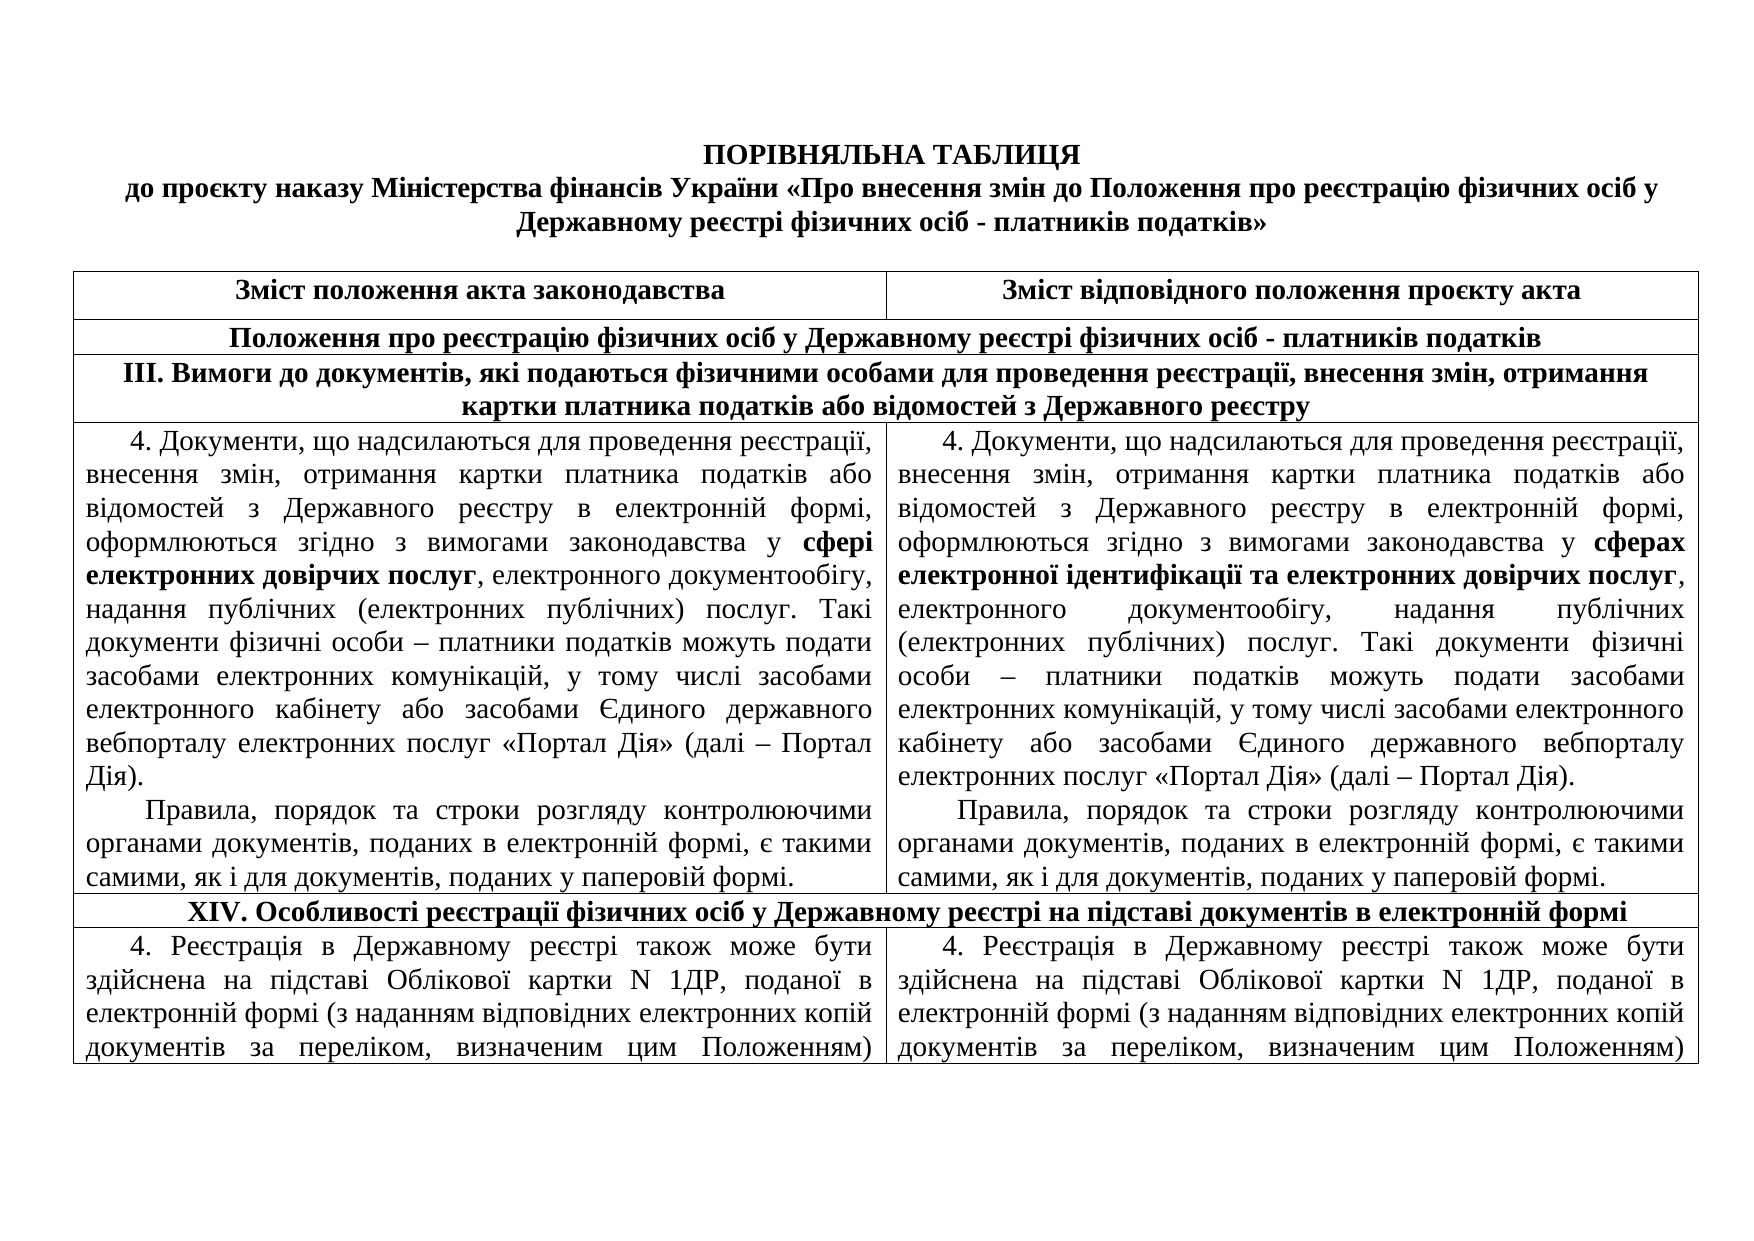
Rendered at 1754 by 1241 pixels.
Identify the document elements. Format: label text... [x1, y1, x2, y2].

table_cell XIV. Особливості реєстрації фізичних осіб у Державному реєстрі на підставі документів в електронній формі [74, 894, 1698, 927]
table_header Зміст відповідного положення проєкту акта [887, 272, 1698, 319]
table_cell Положення про реєстрацію фізичних осіб у Державному реєстрі фізичних осіб - платників податків [74, 320, 1698, 354]
text ПОРІВНЯЛЬНА ТАБЛИЦЯ [89, 137, 1695, 171]
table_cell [74, 928, 886, 1062]
table_cell III. Вимоги до документів, які подаються фізичними особами для проведення реєстрації, внесення змін, отримання картки платника податків або відомостей з Державного реєстру [74, 355, 1698, 422]
table_header Зміст положення акта законодавства [74, 272, 886, 319]
text до проєкту наказу Міністерства фінансів України «Про внесення змін до Положення про реєстрацію фізичних осіб у Державному реєстрі фізичних осіб - платників податків» [89, 171, 1695, 238]
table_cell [887, 928, 1698, 1062]
table_cell 4. Документи, що надсилаються для проведення реєстрації, внесення змін, отримання картки платника податків або відомостей з Державного реєстру в електронній формі, оформлюються згідно з вимогами законодавства у сфері електронних довірчих послуг, електронного документообігу, надання публічних (електронних публічних) послуг. Такі документи фізичні особи – платники податків можуть подати засобами електронних комунікацій, у тому числі засобами електронного кабінету або засобами Єдиного державного вебпорталу електронних послуг «Портал Дія» (далі – Портал Дія). Правила, порядок та строки розгляду контролюючими органами документів, поданих в електронній формі, є такими самими, як і для документів, поданих у паперовій формі. [74, 423, 886, 893]
table_cell 4. Документи, що надсилаються для проведення реєстрації, внесення змін, отримання картки платника податків або відомостей з Державного реєстру в електронній формі, оформлюються згідно з вимогами законодавства у сферах електронної ідентифікації та електронних довірчих послуг, електронного документообігу, надання публічних (електронних публічних) послуг. Такі документи фізичні особи – платники податків можуть подати засобами електронних комунікацій, у тому числі засобами електронного кабінету або засобами Єдиного державного вебпорталу електронних послуг «Портал Дія» (далі – Портал Дія). Правила, порядок та строки розгляду контролюючими органами документів, поданих в електронній формі, є такими самими, як і для документів, поданих у паперовій формі. [887, 423, 1698, 893]
